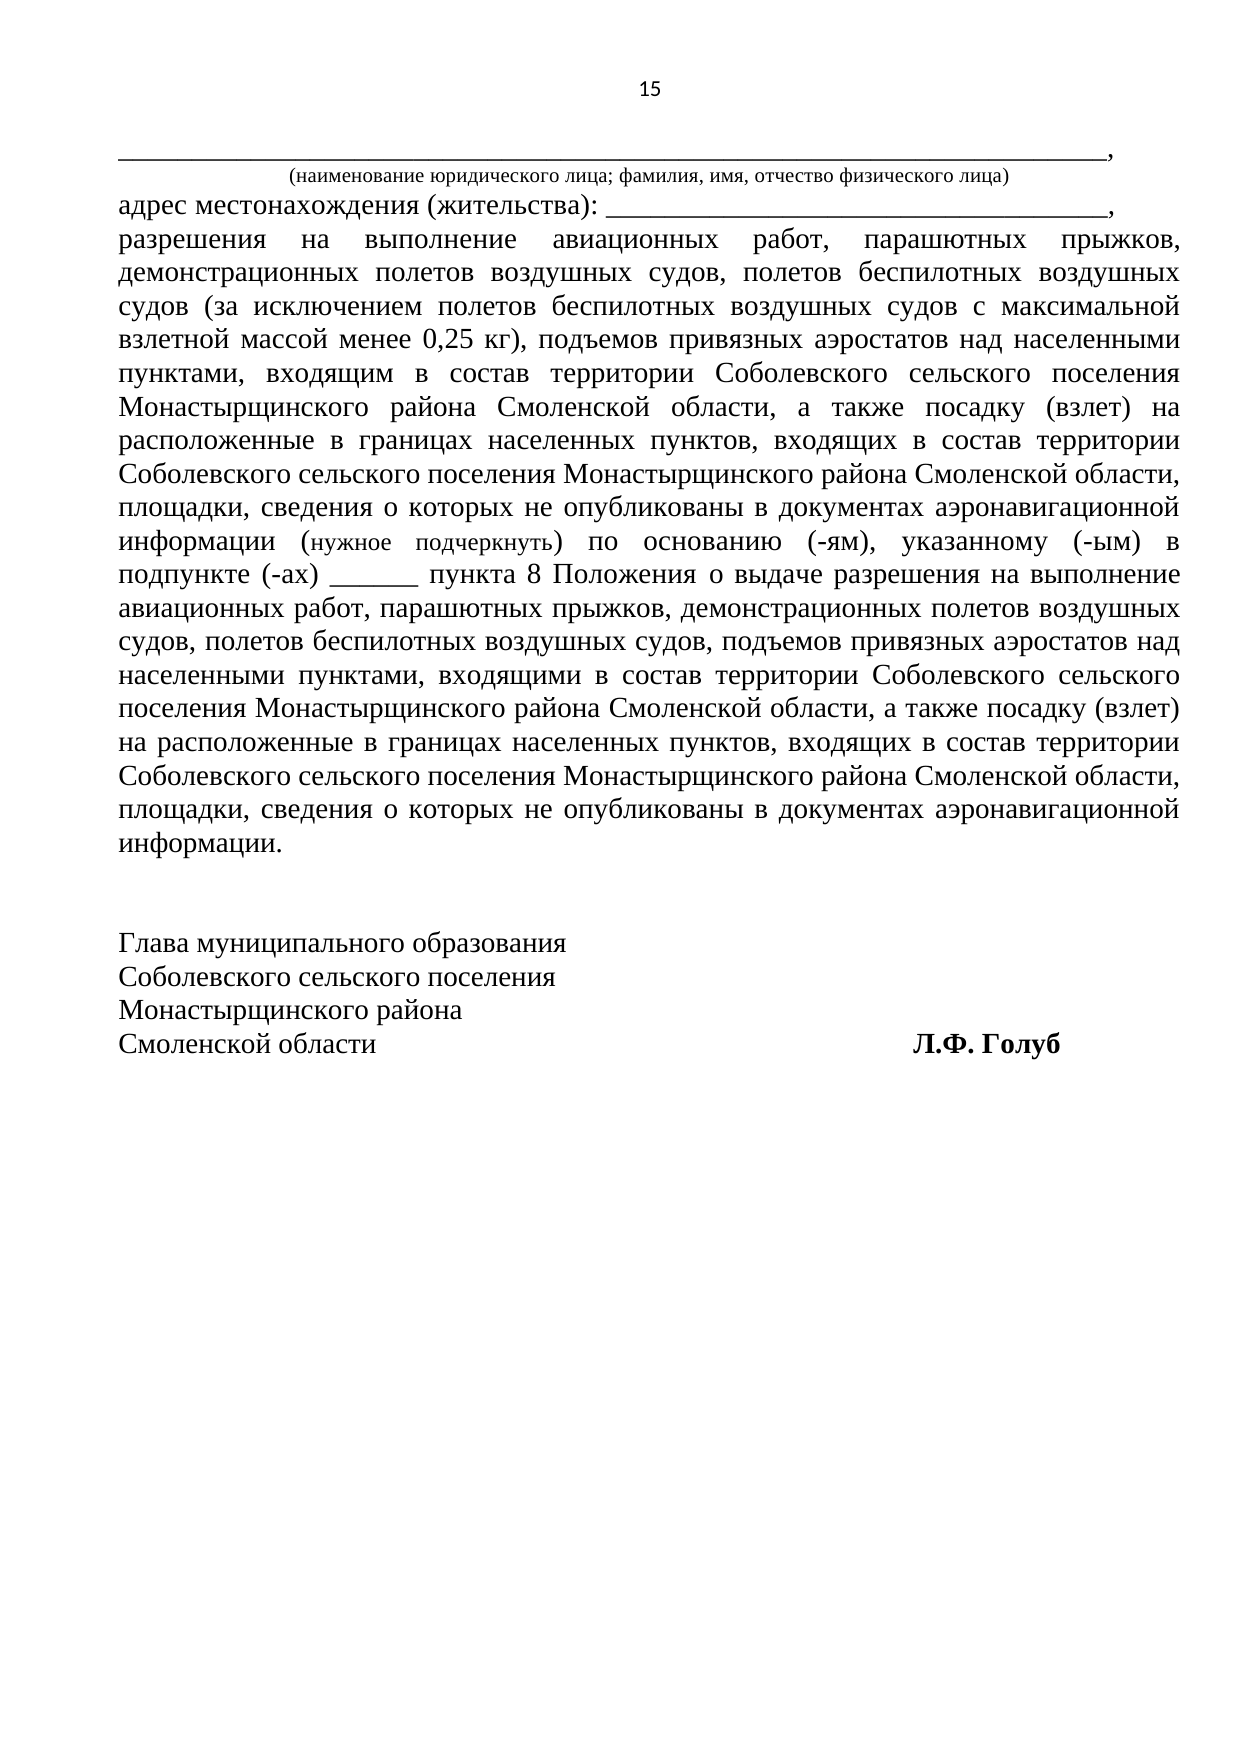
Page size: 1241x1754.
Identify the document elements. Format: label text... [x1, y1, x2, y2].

text разрешения на выполнение авиационных работ, парашютных прыжков, демонстрационных полетов воздушных судов, полетов беспилотных воздушных судов (за исключением полетов беспилотных воздушных судов с максимальной взлетной массой менее 0,25 кг), подъемов привязных аэростатов над населенными пунктами, входящим в состав территории Соболевского сельского поселения Монастырщинского района Смоленской области, а также посадку (взлет) на расположенные в границах населенных пунктов, входящих в состав территории Соболевского сельского поселения Монастырщинского района Смоленской области, площадки, сведения о которых не опубликованы в документах аэронавигационной информации (нужное подчеркнуть) по основанию (-ям), указанному (-ым) в подпункте (-ах) ______ пункта 8 Положения о выдаче разрешения на выполнение авиационных работ, парашютных прыжков, демонстрационных полетов воздушных судов, полетов беспилотных воздушных судов, подъемов привязных аэростатов над населенными пунктами, входящими в состав территории Соболевского сельского поселения Монастырщинского района Смоленской области, а также посадку (взлет) на расположенные в границах населенных пунктов, входящих в состав территории Соболевского сельского поселения Монастырщинского района Смоленской области, площадки, сведения о которых не опубликованы в документах аэронавигационной информации. [118, 221, 1181, 858]
list Глава муниципального образования [118, 925, 1181, 959]
list Монастырщинского района [118, 992, 1181, 1026]
text адрес местонахождения (жительства): __________________________________, [118, 187, 1181, 221]
list Соболевского сельского поселения [118, 959, 1181, 992]
text ___________________________________________________________________, [118, 130, 1181, 163]
list Смоленской области Л.Ф. Голуб [118, 1026, 1181, 1059]
text (наименование юридического лица; фамилия, имя, отчество физического лица) [118, 163, 1181, 187]
